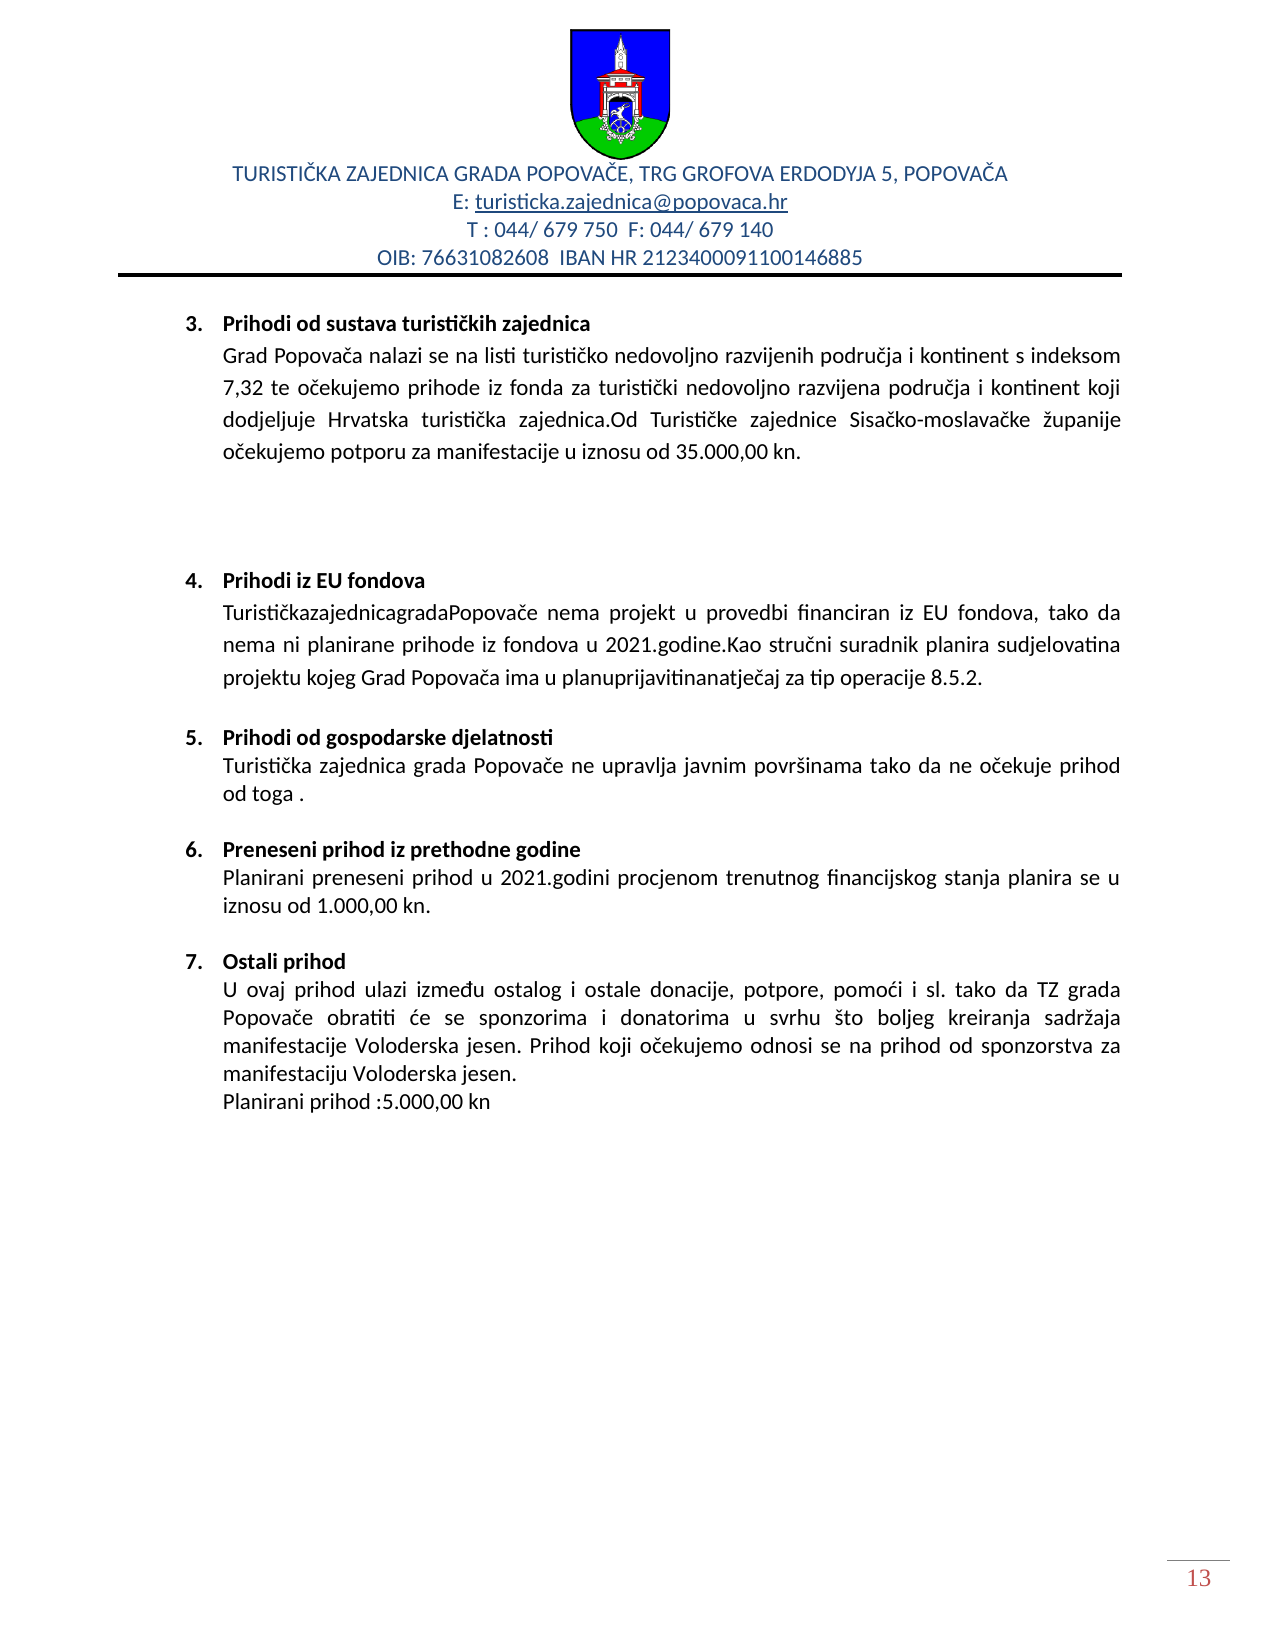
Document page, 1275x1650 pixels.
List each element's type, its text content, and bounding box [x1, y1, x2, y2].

list Preneseni prihod iz prethodne godine [185, 835, 1122, 863]
picture [570, 29, 671, 160]
list Prihodi od sustava turističkih zajednica [185, 309, 1122, 337]
list U ovaj prihod ulazi između ostalog i ostale donacije, potpore, pomoći i sl. tako da TZ grada Popovače obratiti će se sponzorima i donatorima u svrhu što boljeg kreiranja sadržaja manifestacije Voloderska jesen. Prihod koji očekujemo odnosi se na prihod od sponzorstva za manifestaciju Voloderska jesen. [223, 975, 1122, 1087]
text Grad Popovača nalazi se na listi turističko nedovoljno razvijenih područja i kontinent s indeksom 7,32 te očekujemo prihode iz fonda za turistički nedovoljno razvijena područja i kontinent koji dodjeljuje Hrvatska turistička zajednica.Od Turističke zajednice Sisačko-moslavačke županije očekujemo potporu za manifestacije u iznosu od 35.000,00 kn. [223, 341, 1122, 466]
list Ostali prihod [185, 947, 1122, 975]
list Planirani prihod :5.000,00 kn [223, 1087, 1122, 1115]
list Prihodi iz EU fondova [185, 566, 1122, 594]
text TurističkazajednicagradaPopovače nema projekt u provedbi financiran iz EU fondova, tako da nema ni planirane prihode iz fondova u 2021.godine.Kao stručni suradnik planira sudjelovatina projektu kojeg Grad Popovača ima u planuprijavitinanatječaj za tip operacije 8.5.2. [223, 598, 1122, 691]
list Turistička zajednica grada Popovače ne upravlja javnim površinama tako da ne očekuje prihod od toga . [223, 751, 1122, 807]
list Planirani preneseni prihod u 2021.godini procjenom trenutnog financijskog stanja planira se u iznosu od 1.000,00 kn. [223, 863, 1122, 919]
list Prihodi od gospodarske djelatnosti [185, 723, 1122, 751]
